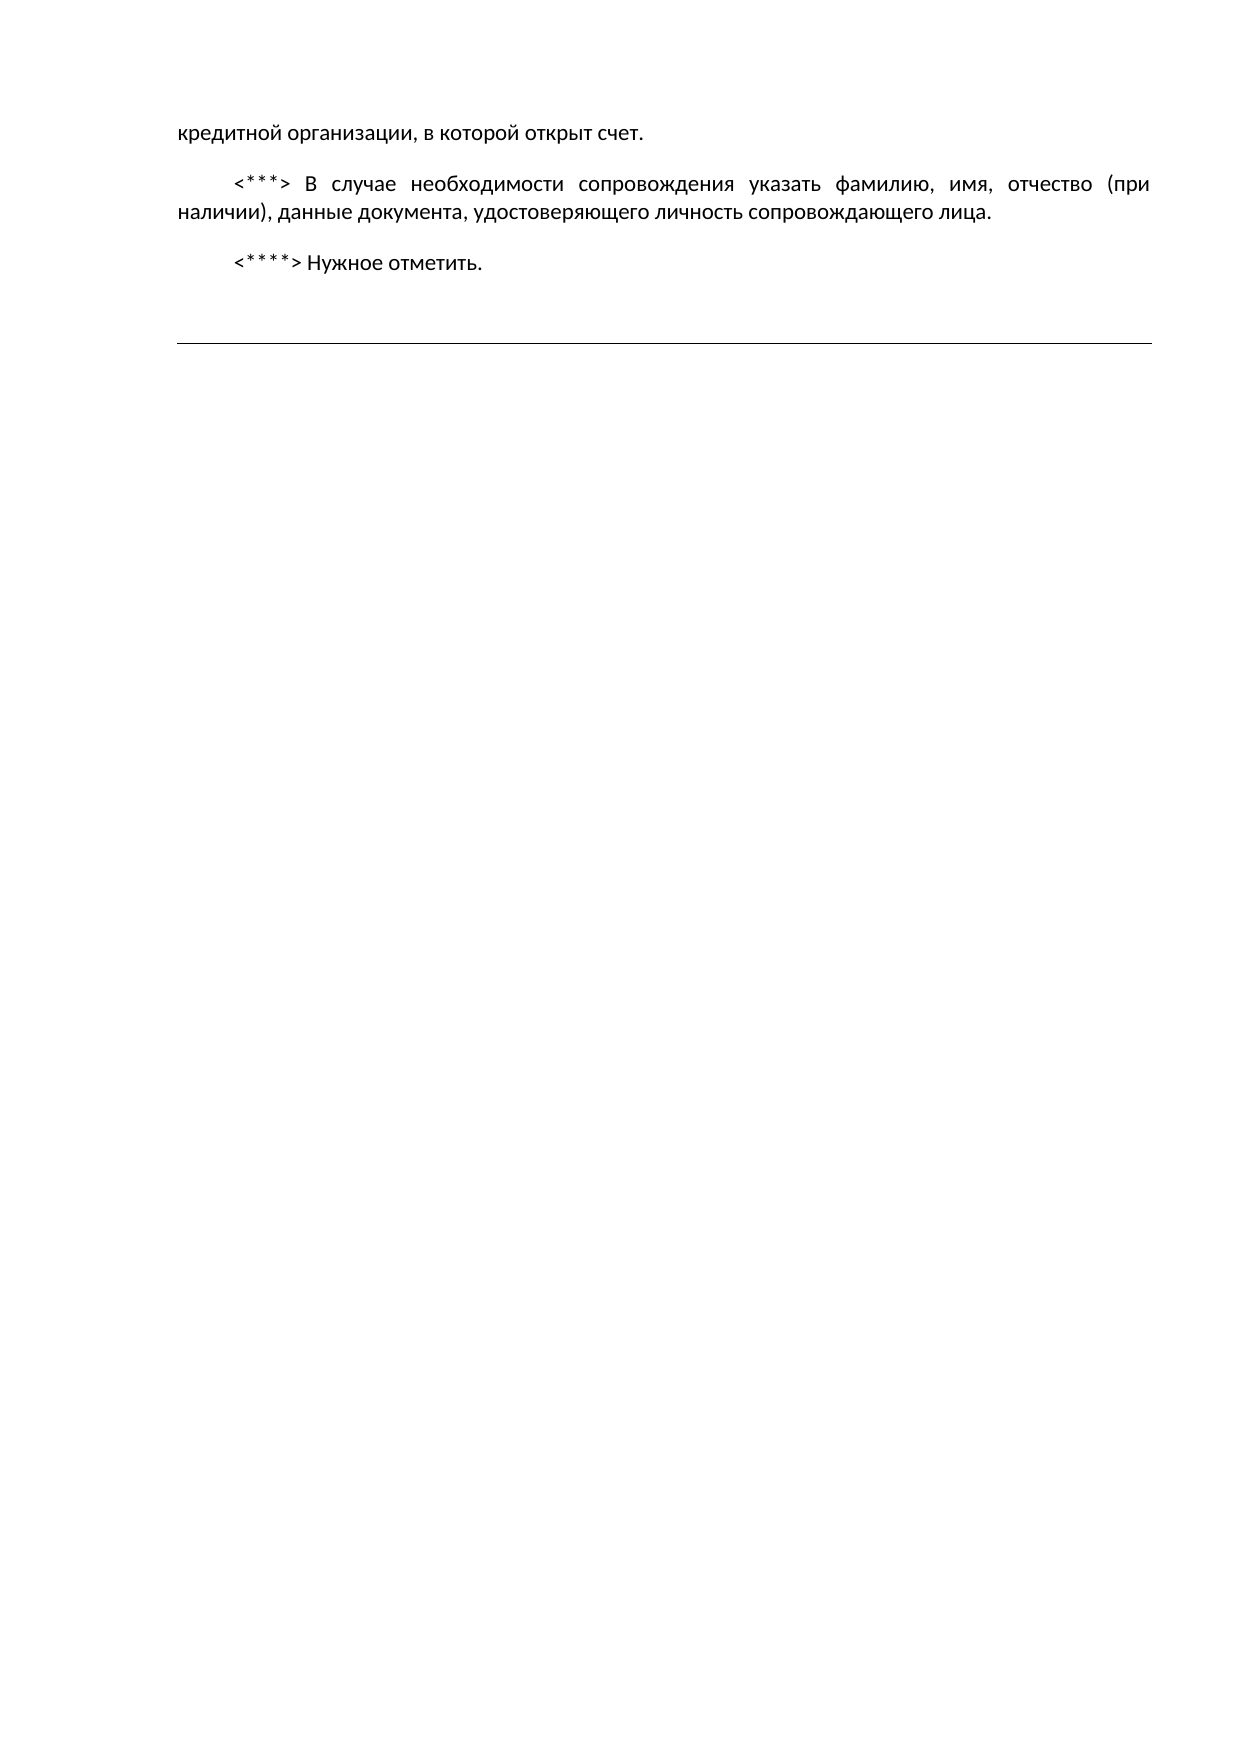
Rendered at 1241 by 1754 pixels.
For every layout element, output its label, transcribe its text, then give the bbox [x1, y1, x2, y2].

text <****> Нужное отметить. [177, 248, 1152, 276]
text <***> В случае необходимости сопровождения указать фамилию, имя, отчество (при наличии), данные документа, удостоверяющего личность сопровождающего лица. [177, 169, 1152, 225]
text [177, 118, 1152, 146]
